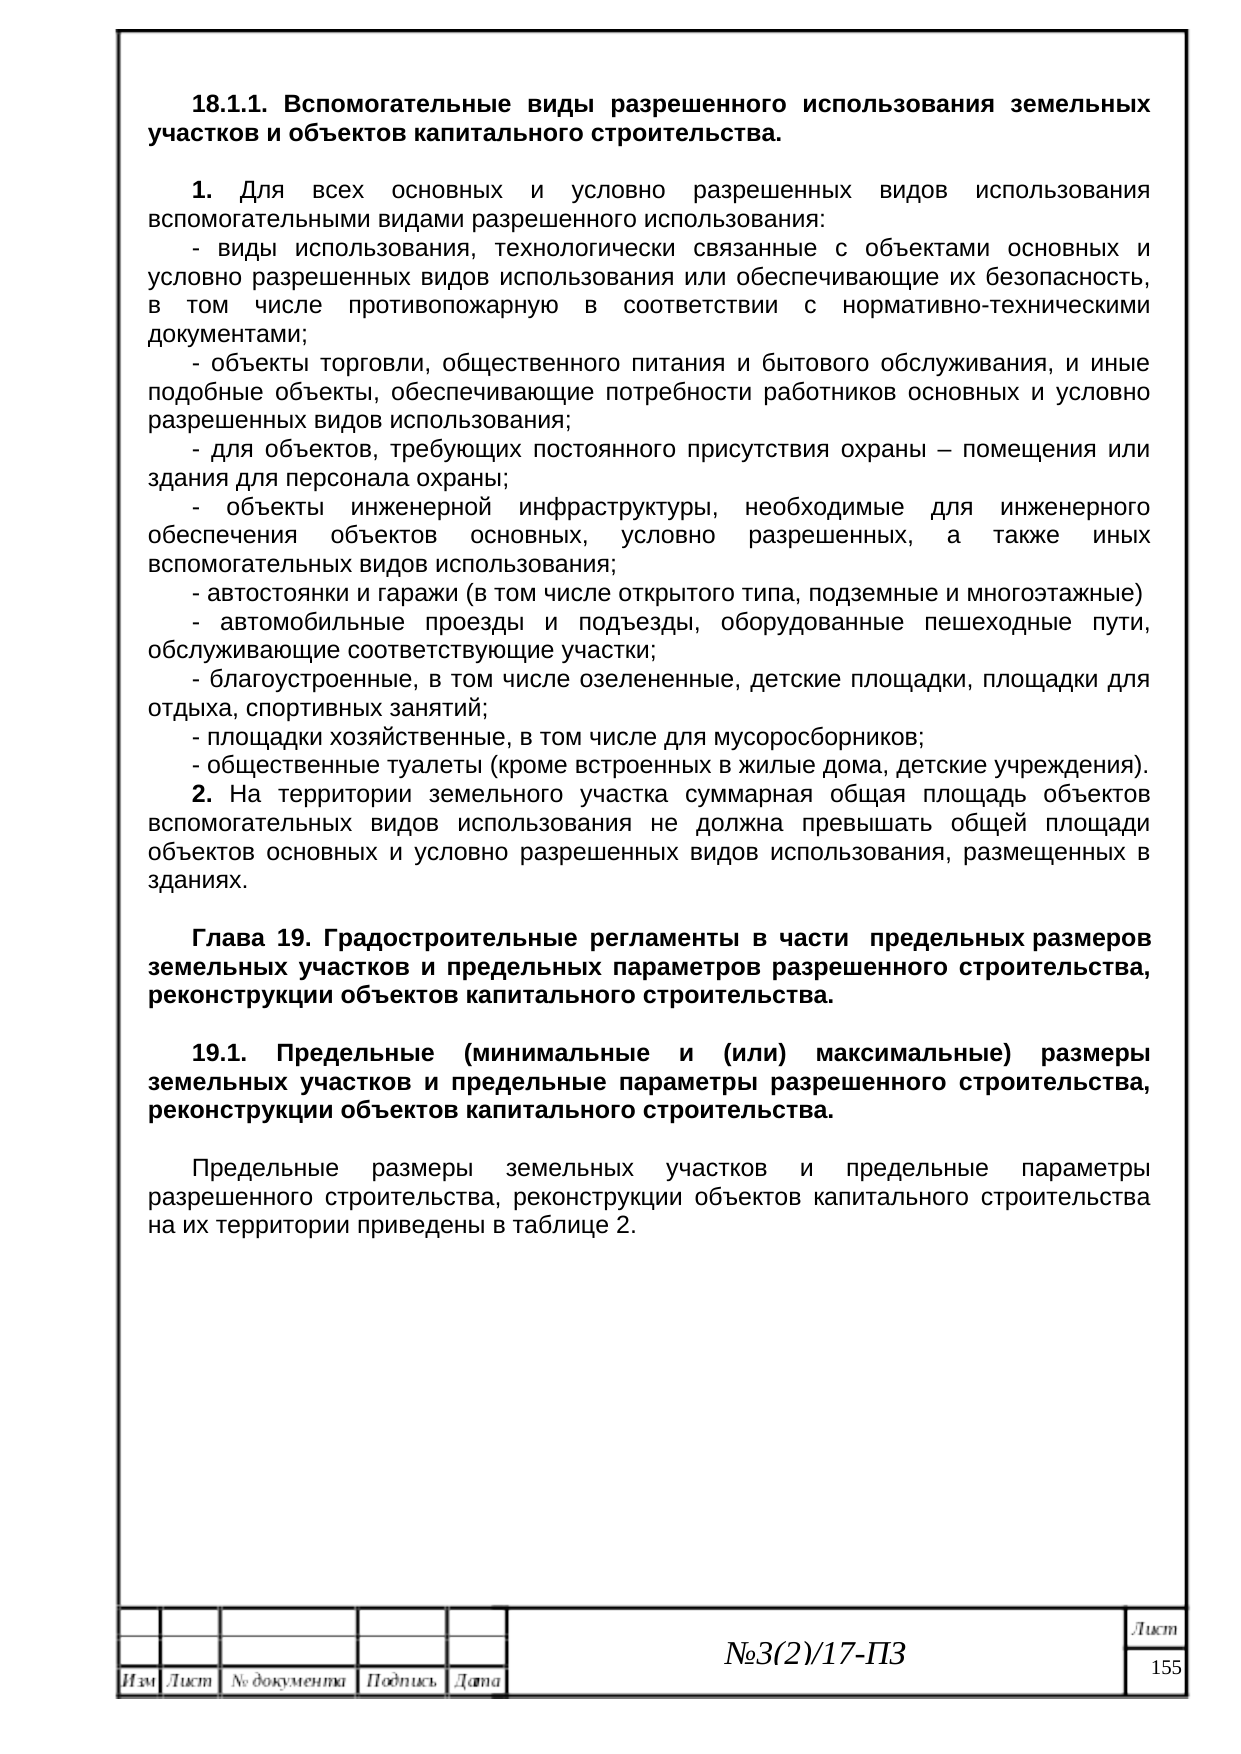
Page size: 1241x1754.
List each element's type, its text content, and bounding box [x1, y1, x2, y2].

text - площадки хозяйственные, в том числе для мусоросборников; [148, 722, 1152, 750]
text - для объектов, требующих постоянного присутствия охраны – помещения или здания для персонала охраны; [148, 434, 1152, 492]
text Предельные размеры земельных участков и предельные параметры разрешенного строительства, реконструкции объектов капитального строительства на их территории приведены в таблице 2. [148, 1153, 1152, 1239]
text 2. На территории земельного участка суммарная общая площадь объектов вспомогательных видов использования не должна превышать общей площади объектов основных и условно разрешенных видов использования, размещенных в зданиях. [148, 779, 1152, 894]
text 1. Для всех основных и условно разрешенных видов использования вспомогательными видами разрешенного использования: [148, 175, 1152, 233]
text - виды использования, технологически связанные с объектами основных и условно разрешенных видов использования или обеспечивающие их безопасность, в том числе противопожарную в соответствии с нормативно-техническими документами; [148, 233, 1152, 348]
text - автомобильные проезды и подъезды, оборудованные пешеходные пути, обслуживающие соответствующие участки; [148, 607, 1152, 664]
text - благоустроенные, в том числе озелененные, детские площадки, площадки для отдыха, спортивных занятий; [148, 664, 1152, 722]
text - автостоянки и гаражи (в том числе открытого типа, подземные и многоэтажные) [148, 578, 1152, 607]
text Глава 19. Градостроительные регламенты в части предельных размеров земельных участков и предельных параметров разрешенного строительства, реконструкции объектов капитального строительства. [148, 923, 1152, 1009]
text 18.1.1. Вспомогательные виды разрешенного использования земельных участков и объектов капитального строительства. [148, 89, 1152, 147]
text - объекты торговли, общественного питания и бытового обслуживания, и иные подобные объекты, обеспечивающие потребности работников основных и условно разрешенных видов использования; [148, 348, 1152, 434]
text - общественные туалеты (кроме встроенных в жилые дома, детские учреждения). [148, 750, 1152, 779]
text 19.1. Предельные (минимальные и (или) максимальные) размеры земельных участков и предельные параметры разрешенного строительства, реконструкции объектов капитального строительства. [148, 1038, 1152, 1124]
text - объекты инженерной инфраструктуры, необходимые для инженерного обеспечения объектов основных, условно разрешенных, а также иных вспомогательных видов использования; [148, 492, 1152, 578]
